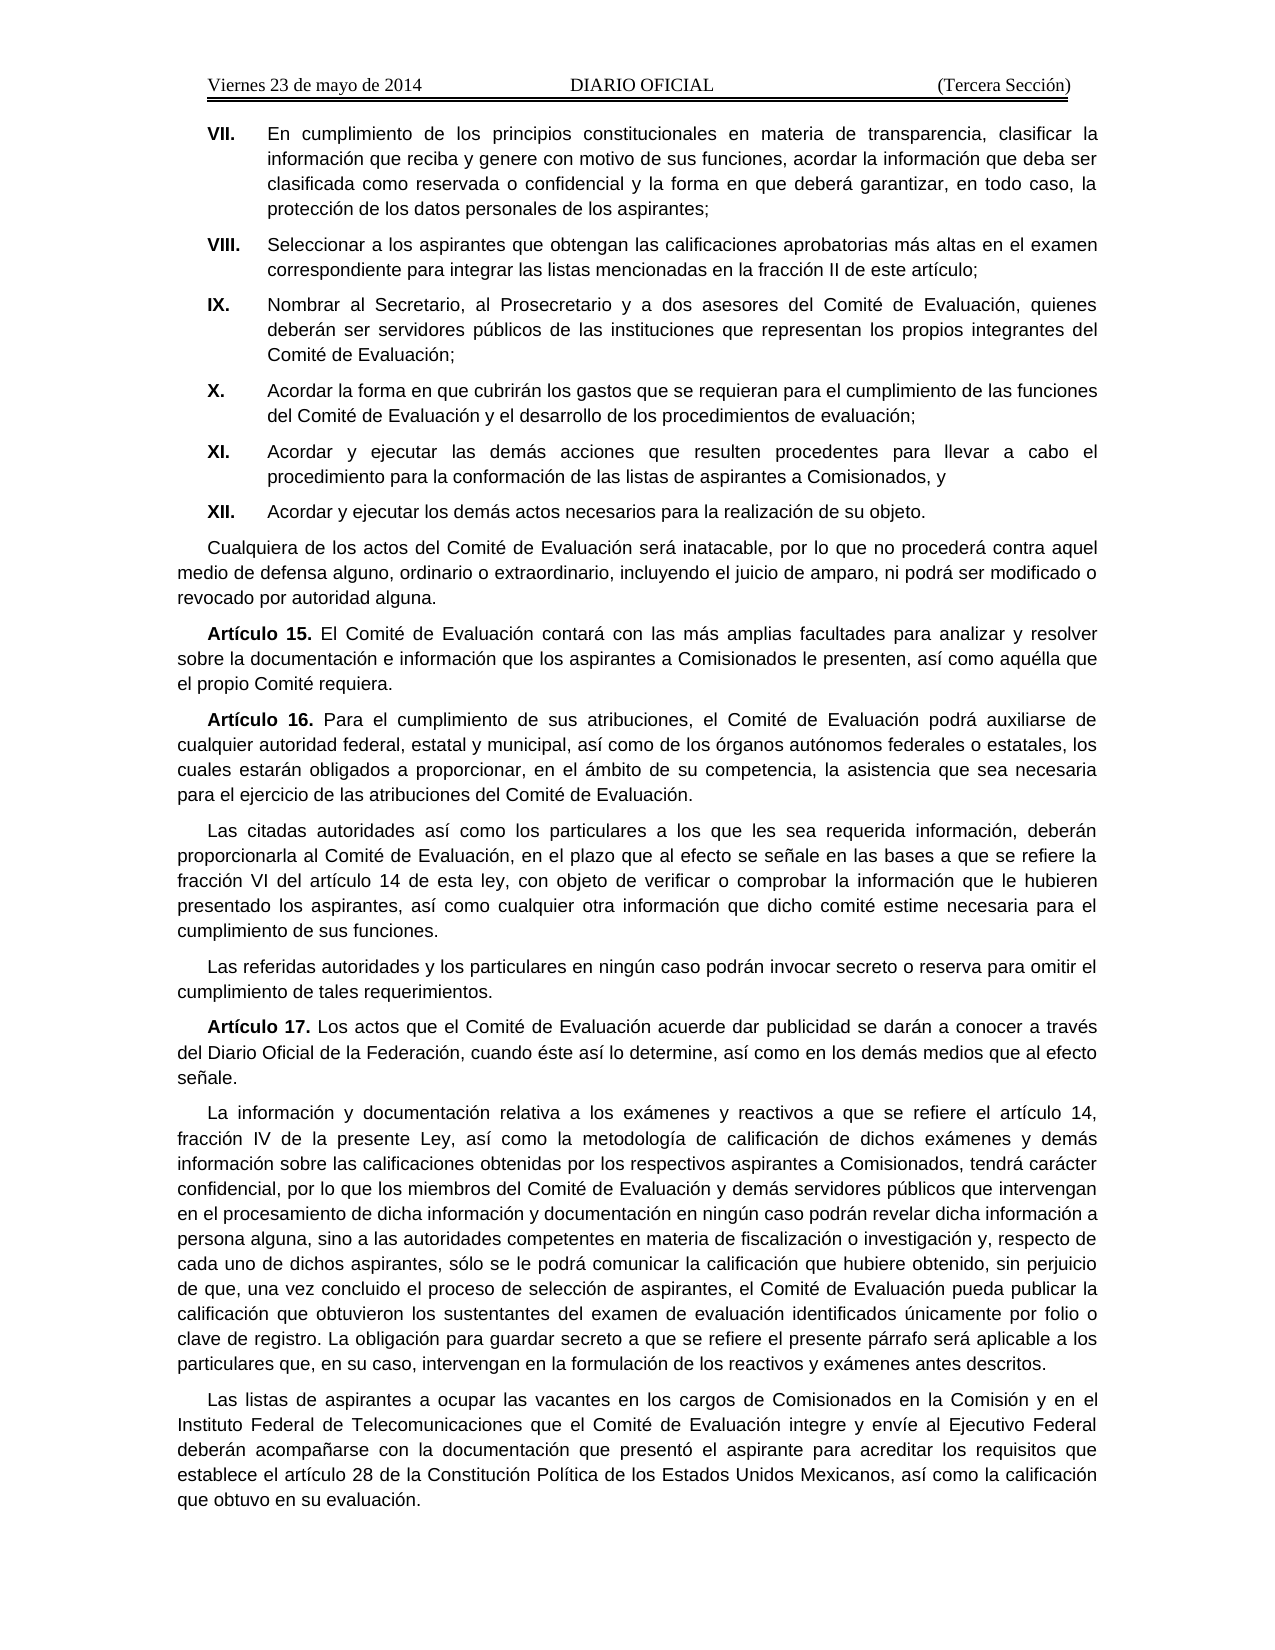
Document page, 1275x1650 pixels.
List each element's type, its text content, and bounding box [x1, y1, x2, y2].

text VIII. Seleccionar a los aspirantes que obtengan las calificaciones aprobatorias más altas en el examen correspondiente para integrar las listas mencionadas en la fracción II de este artículo; [207, 231, 1098, 281]
text La información y documentación relativa a los exámenes y reactivos a que se refiere el artículo 14, fracción IV de la presente Ley, así como la metodología de calificación de dichos exámenes y demás información sobre las calificaciones obtenidas por los respectivos aspirantes a Comisionados, tendrá carácter confidencial, por lo que los miembros del Comité de Evaluación y demás servidores públicos que intervengan en el procesamiento de dicha información y documentación en ningún caso podrán revelar dicha información a persona alguna, sino a las autoridades competentes en materia de fiscalización o investigación y, respecto de cada uno de dichos aspirantes, sólo se le podrá comunicar la calificación que hubiere obtenido, sin perjuicio de que, una vez concluido el proceso de selección de aspirantes, el Comité de Evaluación pueda publicar la calificación que obtuvieron los sustentantes del examen de evaluación identificados únicamente por folio o clave de registro. La obligación para guardar secreto a que se refiere el presente párrafo será aplicable a los particulares que, en su caso, intervengan en la formulación de los reactivos y exámenes antes descritos. [177, 1100, 1098, 1376]
text X. Acordar la forma en que cubrirán los gastos que se requieran para el cumplimiento de las funciones del Comité de Evaluación y el desarrollo de los procedimientos de evaluación; [207, 377, 1098, 428]
text Artículo 17. Los actos que el Comité de Evaluación acuerde dar publicidad se darán a conocer a través del Diario Oficial de la Federación, cuando éste así lo determine, así como en los demás medios que al efecto señale. [177, 1014, 1098, 1089]
text Las listas de aspirantes a ocupar las vacantes en los cargos de Comisionados en la Comisión y en el Instituto Federal de Telecomunicaciones que el Comité de Evaluación integre y envíe al Ejecutivo Federal deberán acompañarse con la documentación que presentó el aspirante para acreditar los requisitos que establece el artículo 28 de la Constitución Política de los Estados Unidos Mexicanos, así como la calificación que obtuvo en su evaluación. [177, 1386, 1098, 1512]
text IX. Nombrar al Secretario, al Prosecretario y a dos asesores del Comité de Evaluación, quienes deberán ser servidores públicos de las instituciones que representan los propios integrantes del Comité de Evaluación; [207, 292, 1098, 367]
text Cualquiera de los actos del Comité de Evaluación será inatacable, por lo que no procederá contra aquel medio de defensa alguno, ordinario o extraordinario, incluyendo el juicio de amparo, ni podrá ser modificado o revocado por autoridad alguna. [177, 534, 1098, 610]
text XI. Acordar y ejecutar las demás acciones que resulten procedentes para llevar a cabo el procedimiento para la conformación de las listas de aspirantes a Comisionados, y [207, 438, 1098, 488]
text Las referidas autoridades y los particulares en ningún caso podrán invocar secreto o reserva para omitir el cumplimiento de tales requerimientos. [177, 953, 1098, 1003]
text Las citadas autoridades así como los particulares a los que les sea requerida información, deberán proporcionarla al Comité de Evaluación, en el plazo que al efecto se señale en las bases a que se refiere la fracción VI del artículo 14 de esta ley, con objeto de verificar o comprobar la información que le hubieren presentado los aspirantes, así como cualquier otra información que dicho comité estime necesaria para el cumplimiento de sus funciones. [177, 817, 1098, 943]
text Artículo 16. Para el cumplimiento de sus atribuciones, el Comité de Evaluación podrá auxiliarse de cualquier autoridad federal, estatal y municipal, así como de los órganos autónomos federales o estatales, los cuales estarán obligados a proporcionar, en el ámbito de su competencia, la asistencia que sea necesaria para el ejercicio de las atribuciones del Comité de Evaluación. [177, 706, 1098, 807]
text XII. Acordar y ejecutar los demás actos necesarios para la realización de su objeto. [207, 499, 1098, 524]
text Artículo 15. El Comité de Evaluación contará con las más amplias facultades para analizar y resolver sobre la documentación e información que los aspirantes a Comisionados le presenten, así como aquélla que el propio Comité requiera. [177, 620, 1098, 696]
text VII. En cumplimiento de los principios constitucionales en materia de transparencia, clasificar la información que reciba y genere con motivo de sus funciones, acordar la información que deba ser clasificada como reservada o confidencial y la forma en que deberá garantizar, en todo caso, la protección de los datos personales de los aspirantes; [207, 120, 1098, 220]
